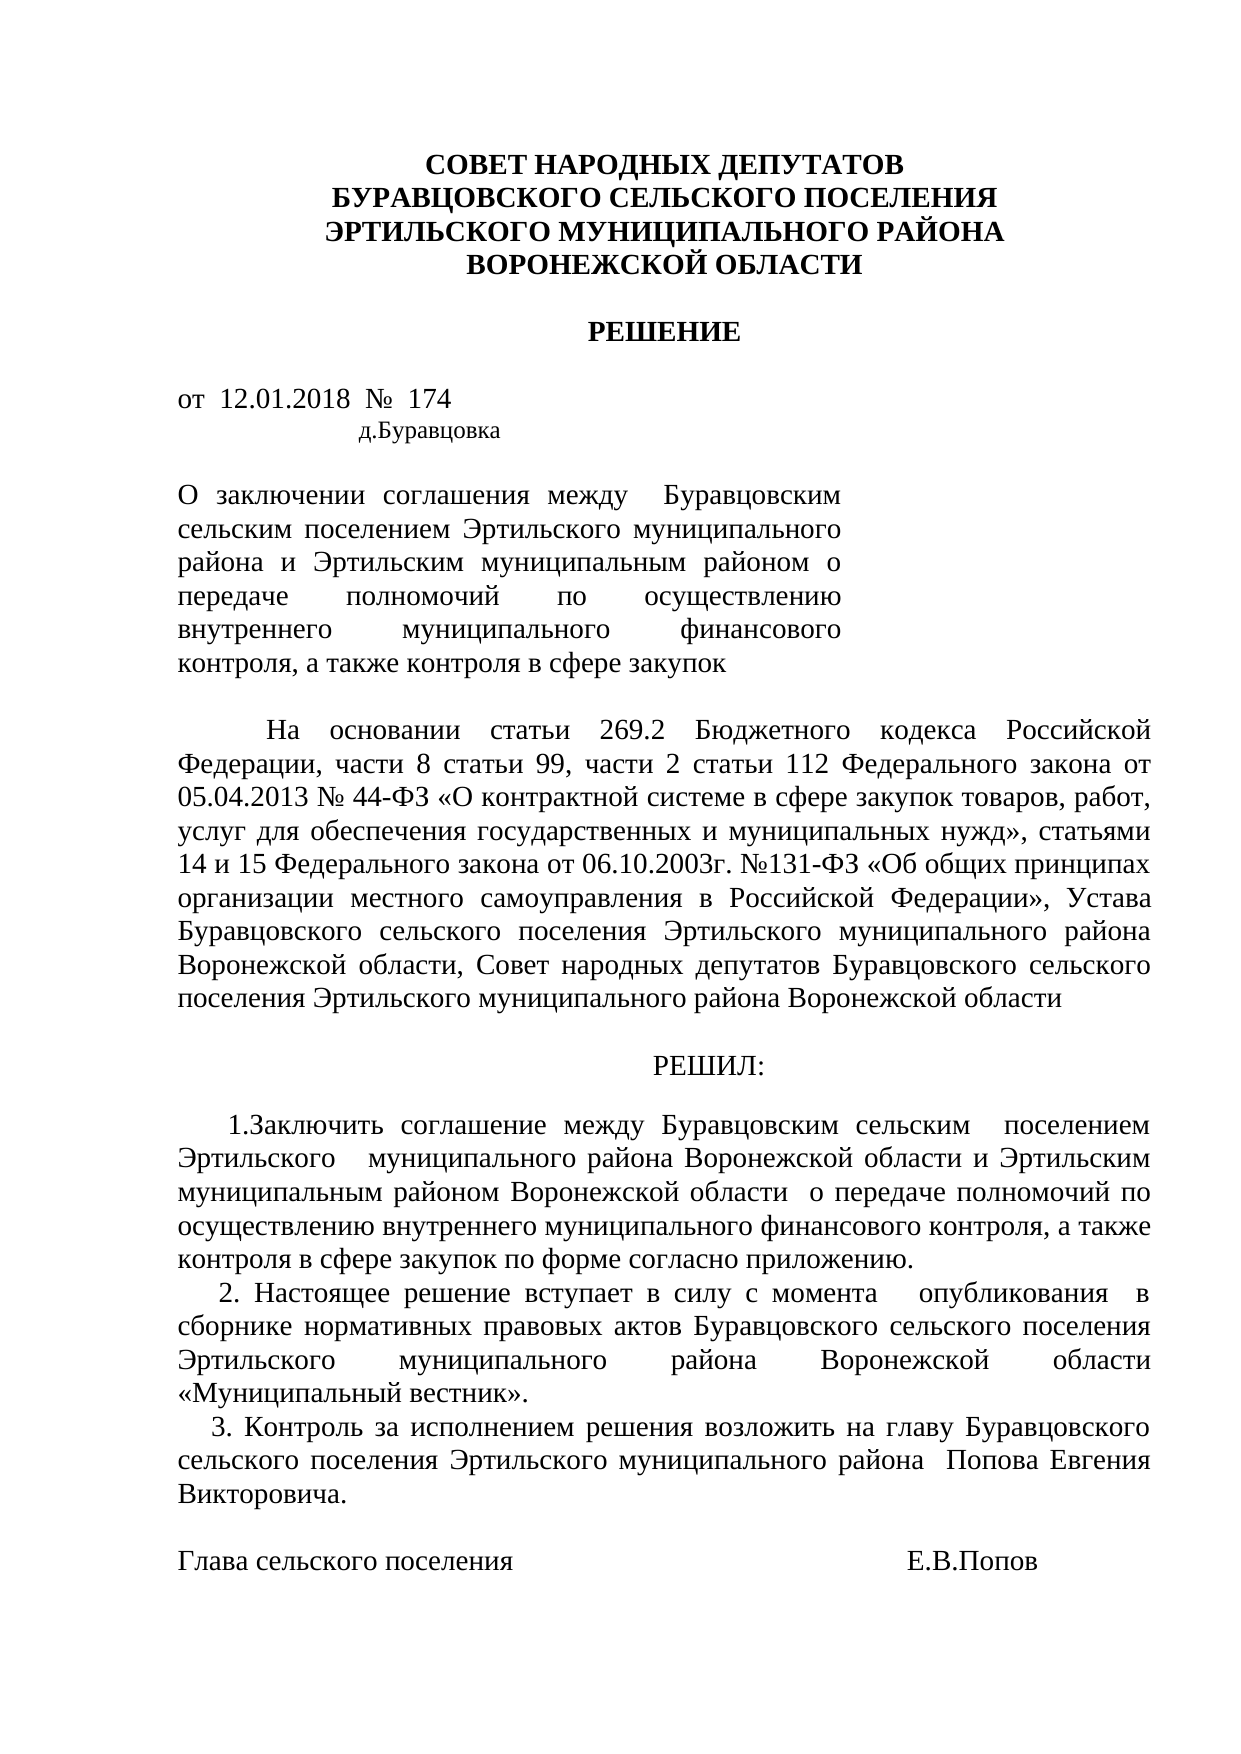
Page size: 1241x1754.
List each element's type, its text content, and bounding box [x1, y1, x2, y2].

text СОВЕТ НАРОДНЫХ ДЕПУТАТОВ [177, 147, 1152, 180]
list 3. Контроль за исполнением решения возложить на главу Буравцовского сельского поселения Эртильского муниципального района Попова Евгения Викторовича. [177, 1409, 1152, 1509]
text ЭРТИЛЬСКОГО МУНИЦИПАЛЬНОГО РАЙОНА [177, 214, 1152, 247]
text БУРАВЦОВСКОГО СЕЛЬСКОГО ПОСЕЛЕНИЯ [177, 180, 1152, 214]
text РЕШЕНИЕ [177, 314, 1152, 348]
text ВОРОНЕЖСКОЙ ОБЛАСТИ [177, 247, 1152, 281]
text от 12.01.2018 № 174 [177, 382, 1152, 415]
text 2. Настоящее решение вступает в силу с момента опубликования в сборнике нормативных правовых актов Буравцовского сельского поселения Эртильского муниципального района Воронежской области «Муниципальный вестник». [177, 1275, 1152, 1409]
text РЕШИЛ: [177, 1048, 1152, 1081]
list 1.Заключить соглашение между Буравцовским сельским поселением Эртильского муниципального района Воронежской области и Эртильским муниципальным районом Воронежской области о передаче полномочий по осуществлению внутреннего муниципального финансового контроля, а также контроля в сфере закупок по форме согласно приложению. [177, 1107, 1152, 1275]
text На основании статьи 269.2 Бюджетного кодекса Российской Федерации, части 8 статьи 99, части 2 статьи 112 Федерального закона от 05.04.2013 № 44-ФЗ «О контрактной системе в сфере закупок товаров, работ, услуг для обеспечения государственных и муниципальных нужд», статьями 14 и 15 Федерального закона от 06.10.2003г. №131-ФЗ «Об общих принципах организации местного самоуправления в Российской Федерации», Устава Буравцовского сельского поселения Эртильского муниципального района Воронежской области, Совет народных депутатов Буравцовского сельского поселения Эртильского муниципального района Воронежской области [177, 712, 1152, 1014]
text Глава сельского поселения Е.В.Попов [177, 1543, 1211, 1577]
text д.Буравцовка [177, 415, 1152, 444]
text О заключении соглашения между Буравцовским сельским поселением Эртильского муниципального района и Эртильским муниципальным районом о передаче полномочий по осуществлению внутреннего муниципального финансового контроля, а также контроля в сфере закупок [177, 477, 842, 679]
